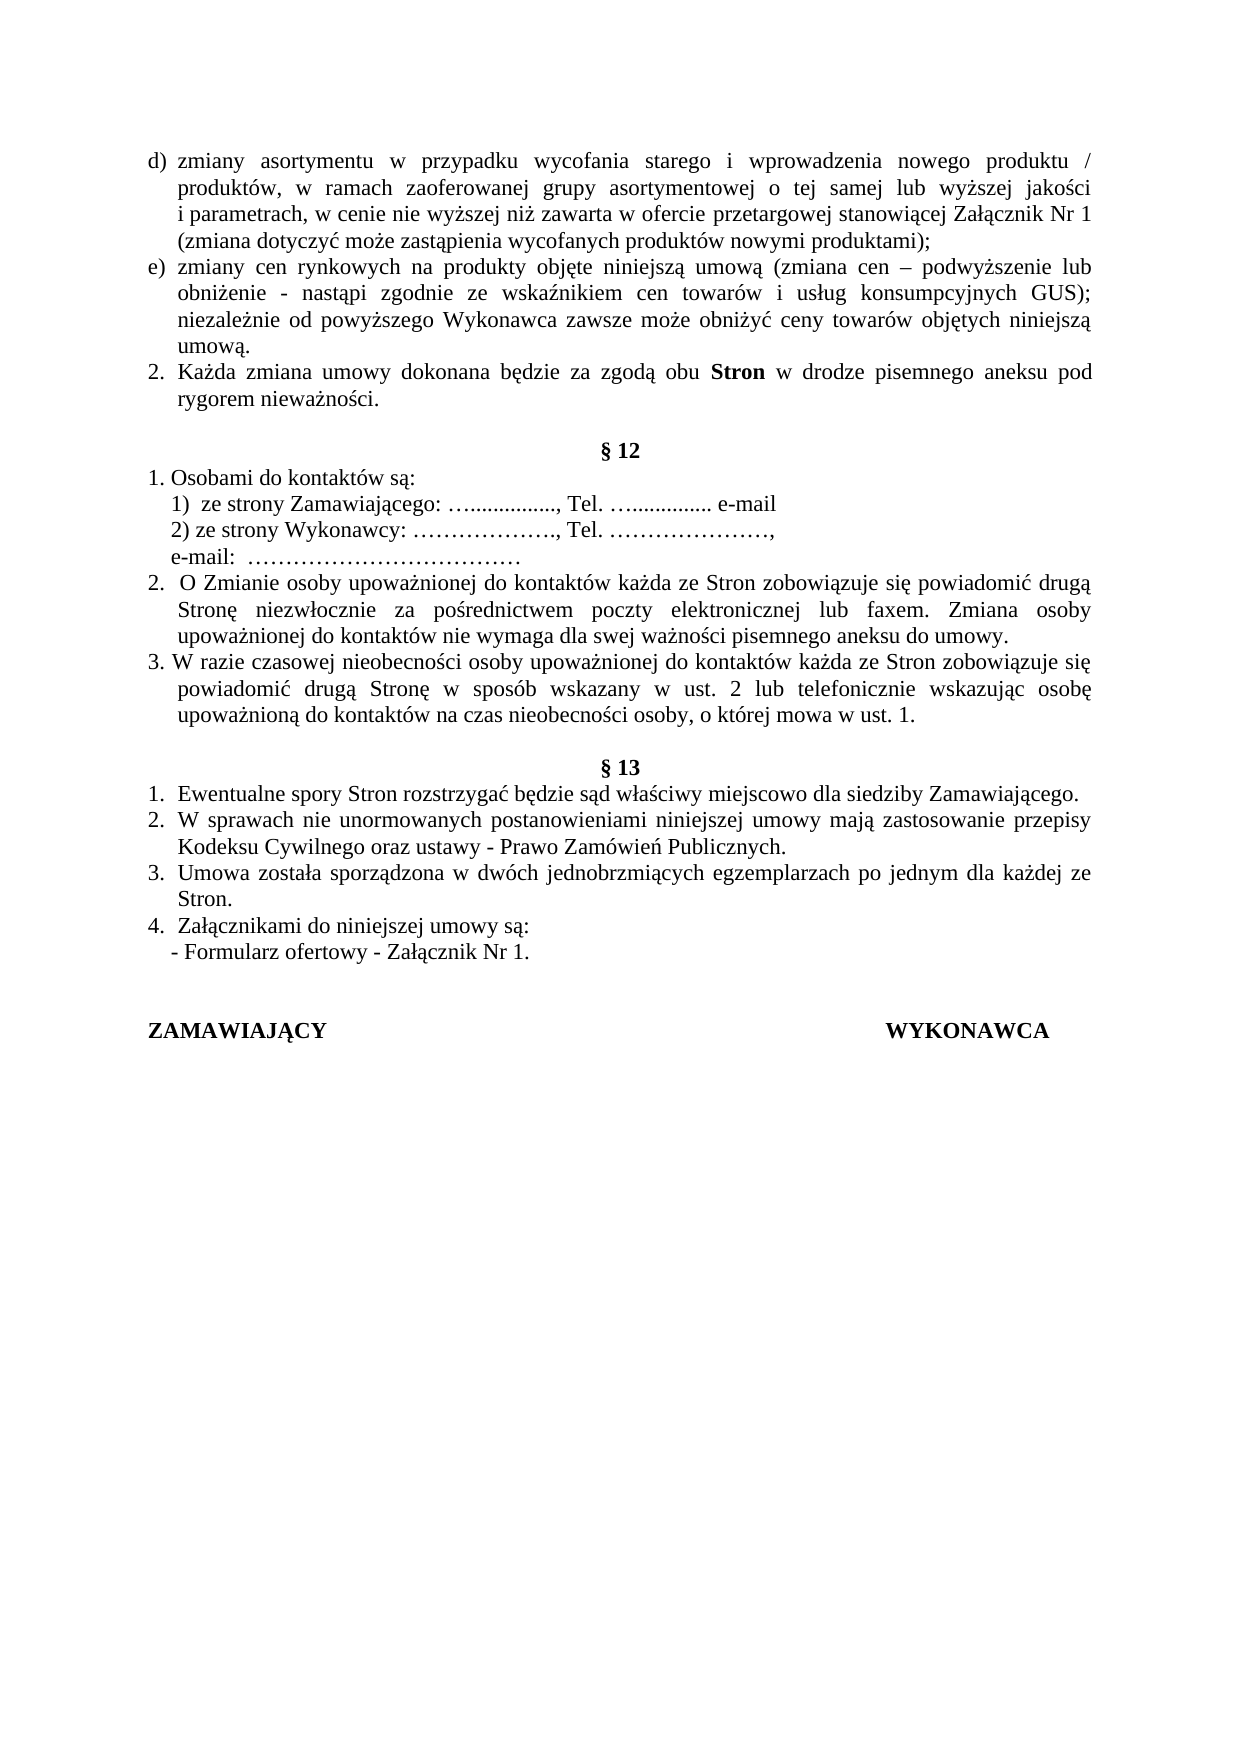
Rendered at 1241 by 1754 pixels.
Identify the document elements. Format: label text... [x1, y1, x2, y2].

text e-mail: ……………………………… [148, 543, 1093, 569]
list zmiany asortymentu w przypadku wycofania starego i wprowadzenia nowego produktu / produktów, w ramach zaoferowanej grupy asortymentowej o tej samej lub wyższej jakości i parametrach, w cenie nie wyższej niż zawarta w ofercie przetargowej stanowiącej Załącznik Nr 1 (zmiana dotyczyć może zastąpienia wycofanych produktów nowymi produktami); [148, 148, 1093, 253]
list Każda zmiana umowy dokonana będzie za zgodą obu Stron w drodze pisemnego aneksu pod rygorem nieważności. [148, 358, 1093, 411]
text ZAMAWIAJĄCY WYKONAWCA [148, 1017, 1093, 1044]
text 2. O Zmianie osoby upoważnionej do kontaktów każda ze Stron zobowiązuje się powiadomić drugą Stronę niezwłocznie za pośrednictwem poczty elektronicznej lub faxem. Zmiana osoby upoważnionej do kontaktów nie wymaga dla swej ważności pisemnego aneksu do umowy. [148, 569, 1093, 648]
list Ewentualne spory Stron rozstrzygać będzie sąd właściwy miejscowo dla siedziby Zamawiającego. [148, 780, 1093, 806]
text § 13 [148, 754, 1093, 780]
list Załącznikami do niniejszej umowy są: [148, 912, 1093, 938]
list Umowa została sporządzona w dwóch jednobrzmiących egzemplarzach po jednym dla każdej ze Stron. [148, 859, 1093, 912]
text 2) ze strony Wykonawcy: ………………., Tel. …………………, [148, 517, 1093, 543]
text 1. Osobami do kontaktów są: [148, 464, 1093, 490]
list W sprawach nie unormowanych postanowieniami niniejszej umowy mają zastosowanie przepisy Kodeksu Cywilnego oraz ustawy - Prawo Zamówień Publicznych. [148, 806, 1093, 859]
text - Formularz ofertowy - Załącznik Nr 1. [148, 938, 1093, 964]
text § 12 [148, 437, 1093, 464]
list zmiany cen rynkowych na produkty objęte niniejszą umową (zmiana cen – podwyższenie lub obniżenie - nastąpi zgodnie ze wskaźnikiem cen towarów i usług konsumpcyjnych GUS); niezależnie od powyższego Wykonawca zawsze może obniżyć ceny towarów objętych niniejszą umową. [148, 253, 1093, 358]
text 1) ze strony Zamawiającego: …..............., Tel. ….............. e-mail [148, 490, 1093, 517]
text 3. W razie czasowej nieobecności osoby upoważnionej do kontaktów każda ze Stron zobowiązuje się powiadomić drugą Stronę w sposób wskazany w ust. 2 lub telefonicznie wskazując osobę upoważnioną do kontaktów na czas nieobecności osoby, o której mowa w ust. 1. [148, 648, 1093, 727]
